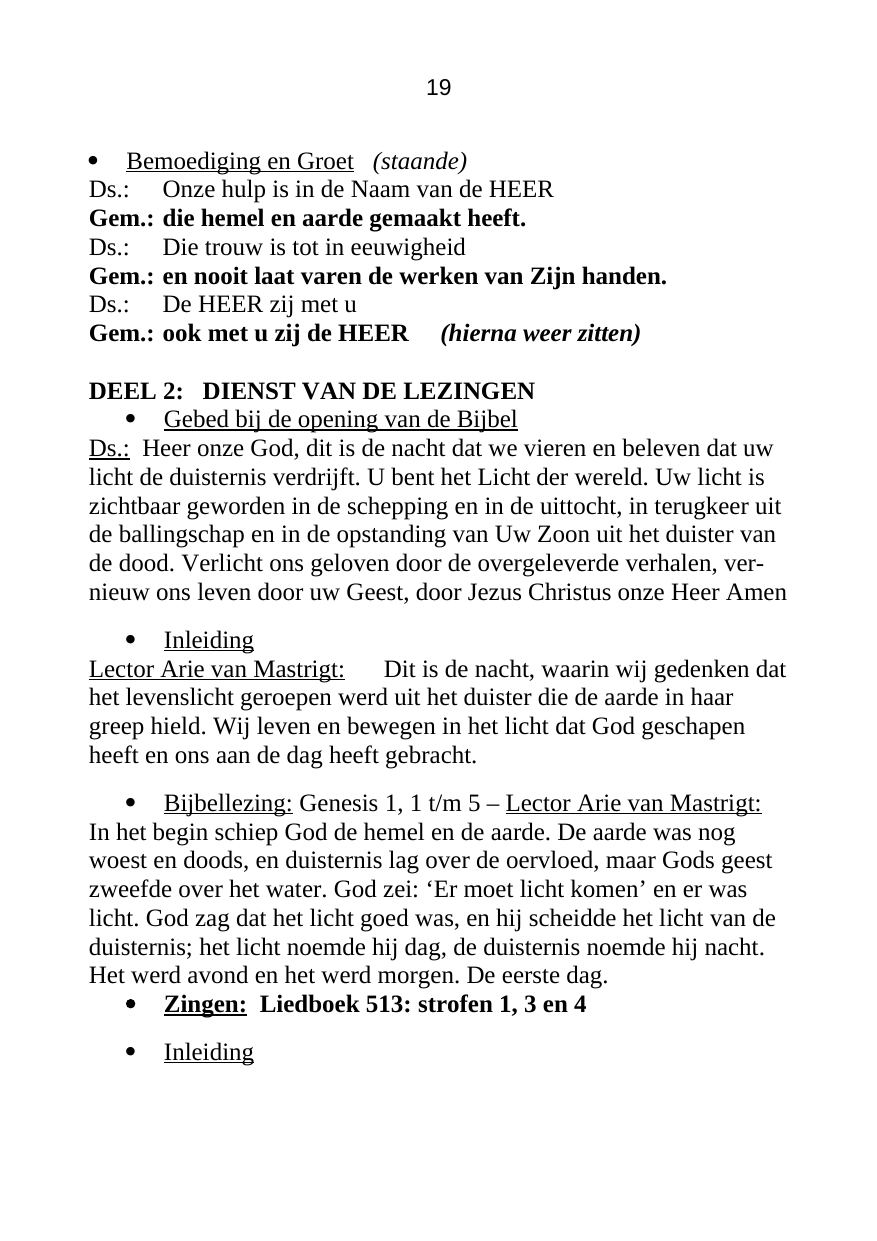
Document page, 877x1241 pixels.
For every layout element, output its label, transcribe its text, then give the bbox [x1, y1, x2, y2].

text Gem.: die hemel en aarde gemaakt heeft. [89, 203, 788, 232]
list Gebed bij de opening van de Bijbel [126, 404, 788, 433]
text Gem.: ook met u zij de HEER (hierna weer zitten) [89, 318, 788, 347]
list Bijbellezing: Genesis 1, 1 t/m 5 – Lector Arie van Mastrigt: [126, 788, 788, 817]
text Lector Arie van Mastrigt: Dit is de nacht, waarin wij gedenken dat het levenslicht geroepen werd uit het duister die de aarde in haar greep hield. Wij leven en bewegen in het licht dat God geschapen heeft en ons aan de dag heeft gebracht. [89, 654, 788, 769]
text Ds.: Heer onze God, dit is de nacht dat we vieren en beleven dat uw licht de duisternis verdrijft. U bent het Licht der wereld. Uw licht is zichtbaar geworden in de schepping en in de uittocht, in terugkeer uit de ballingschap en in de opstanding van Uw Zoon uit het duister van de dood. Verlicht ons geloven door de overgeleverde verhalen, ver- nieuw ons leven door uw Geest, door Jezus Christus onze Heer Amen [89, 433, 788, 606]
text In het begin schiep God de hemel en de aarde. De aarde was nog woest en doods, en duisternis lag over de oervloed, maar Gods geest zweefde over het water. God zei: ‘Er moet licht komen’ en er was licht. God zag dat het licht goed was, en hij scheidde het licht van de duisternis; het licht noemde hij dag, de duisternis noemde hij nacht. Het werd avond en het werd morgen. De eerste dag. [89, 817, 788, 989]
text Ds.: Die trouw is tot in eeuwigheid [89, 232, 788, 261]
text DEEL 2: DIENST VAN DE LEZINGEN [89, 376, 788, 404]
list Zingen: Liedboek 513: strofen 1, 3 en 4 [126, 989, 788, 1018]
text Ds.: De HEER zij met u [89, 289, 788, 318]
text Ds.: Onze hulp is in de Naam van de HEER [89, 174, 788, 203]
list Inleiding [126, 1037, 788, 1066]
list Inleiding [126, 625, 788, 654]
text Gem.: en nooit laat varen de werken van Zijn handen. [89, 261, 788, 289]
list Bemoediging en Groet (staande) [89, 146, 788, 174]
